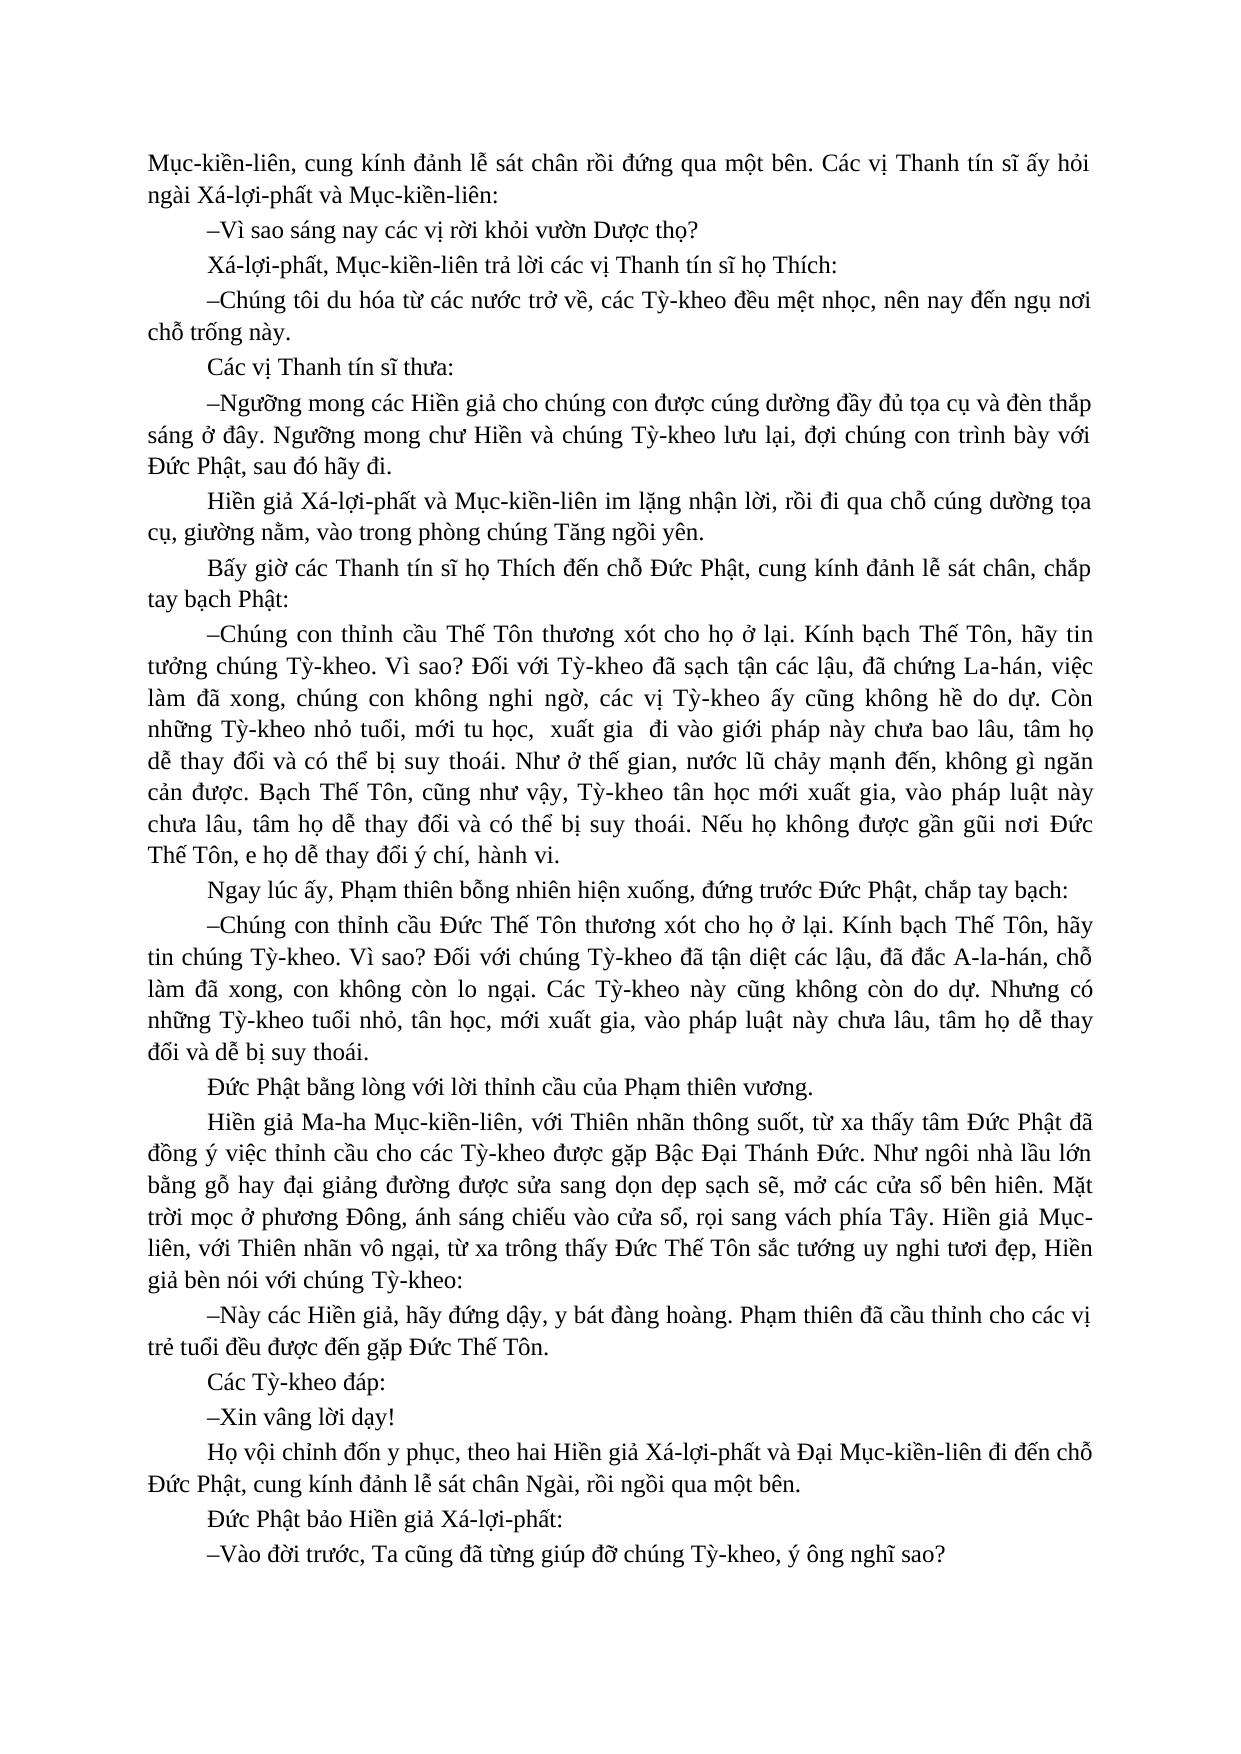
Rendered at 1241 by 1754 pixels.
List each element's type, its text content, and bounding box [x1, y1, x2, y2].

text –Vì sao sáng nay các vị rời khỏi vườn Dược thọ? [207, 215, 1105, 244]
text –Chúng con thỉnh cầu Thế Tôn thương xót cho họ ở lại. Kính bạch Thế Tôn, hãy tin tưởng chúng Tỳ-kheo. Vì sao? Đối với Tỳ-kheo đã sạch tận các lậu, đã chứng La-hán, việc làm đã xong, chúng con không nghi ngờ, các vị Tỳ-kheo ấy cũng không hề do dự. Còn những Tỳ-kheo nhỏ tuổi, mới tu học, xuất gia đi vào giới pháp này chưa bao lâu, tâm họ dễ thay đổi và có thể bị suy thoái. Như ở thế gian, nước lũ chảy mạnh đến, không gì ngăn cản được. Bạch Thế Tôn, cũng như vậy, Tỳ-kheo tân học mới xuất gia, vào pháp luật này chưa lâu, tâm họ dễ thay đổi và có thể bị suy thoái. Nếu họ không được gần gũi nơi Đức Thế Tôn, e họ dễ thay đổi ý chí, hành vi. [147, 619, 1094, 869]
text Bấy giờ các Thanh tín sĩ họ Thích đến chỗ Đức Phật, cung kính đảnh lễ sát chân, chắp tay bạch Phật: [147, 553, 1092, 613]
text Xá-lợi-phất, Mục-kiền-liên trả lời các vị Thanh tín sĩ họ Thích: [207, 251, 1105, 279]
text –Vào đời trước, Ta cũng đã từng giúp đỡ chúng Tỳ-kheo, ý ông nghĩ sao? [207, 1539, 1105, 1568]
text Đức Phật bằng lòng với lời thỉnh cầu của Phạm thiên vương. [207, 1072, 1105, 1101]
text Đức Phật bảo Hiền giả Xá-lợi-phất: [207, 1504, 1105, 1533]
text Mục-kiền-liên, cung kính đảnh lễ sát chân rồi đứng qua một bên. Các vị Thanh tín sĩ ấy hỏi ngài Xá-lợi-phất và Mục-kiền-liên: [147, 148, 1092, 208]
text –Này các Hiền giả, hãy đứng dậy, y bát đàng hoàng. Phạm thiên đã cầu thỉnh cho các vị trẻ tuổi đều được đến gặp Đức Thế Tôn. [147, 1300, 1092, 1360]
text Hiền giả Xá-lợi-phất và Mục-kiền-liên im lặng nhận lời, rồi đi qua chỗ cúng dường tọa cụ, giường nằm, vào trong phòng chúng Tăng ngồi yên. [147, 486, 1093, 546]
text –Chúng con thỉnh cầu Đức Thế Tôn thương xót cho họ ở lại. Kính bạch Thế Tôn, hãy tin chúng Tỳ-kheo. Vì sao? Đối với chúng Tỳ-kheo đã tận diệt các lậu, đã đắc A-la-hán, chỗ làm đã xong, con không còn lo ngại. Các Tỳ-kheo này cũng không còn do dự. Nhưng có những Tỳ-kheo tuổi nhỏ, tân học, mới xuất gia, vào pháp luật này chưa lâu, tâm họ dễ thay đổi và dễ bị suy thoái. [147, 911, 1093, 1066]
text –Xin vâng lời dạy! [207, 1402, 1105, 1431]
text Ngay lúc ấy, Phạm thiên bỗng nhiên hiện xuống, đứng trước Đức Phật, chắp tay bạch: [207, 875, 1105, 904]
text Các Tỳ-kheo đáp: [207, 1367, 1105, 1396]
text –Ngưỡng mong các Hiền giả cho chúng con được cúng dường đầy đủ tọa cụ và đèn thắp sáng ở đây. Ngưỡng mong chư Hiền và chúng Tỳ-kheo lưu lại, đợi chúng con trình bày với Đức Phật, sau đó hãy đi. [147, 388, 1093, 480]
text Các vị Thanh tín sĩ thưa: [207, 352, 1105, 381]
text Họ vội chỉnh đốn y phục, theo hai Hiền giả Xá-lợi-phất và Đại Mục-kiền-liên đi đến chỗ Đức Phật, cung kính đảnh lễ sát chân Ngài, rồi ngồi qua một bên. [147, 1437, 1094, 1498]
text –Chúng tôi du hóa từ các nước trở về, các Tỳ-kheo đều mệt nhọc, nên nay đến ngụ nơi chỗ trống này. [147, 286, 1093, 346]
text Hiền giả Ma-ha Mục-kiền-liên, với Thiên nhãn thông suốt, từ xa thấy tâm Đức Phật đã đồng ý việc thỉnh cầu cho các Tỳ-kheo được gặp Bậc Đại Thánh Đức. Như ngôi nhà lầu lớn bằng gỗ hay đại giảng đường được sửa sang dọn dẹp sạch sẽ, mở các cửa sổ bên hiên. Mặt trời mọc ở phương Đông, ánh sáng chiếu vào cửa sổ, rọi sang vách phía Tây. Hiền giả Mục- liên, với Thiên nhãn vô ngại, từ xa trông thấy Đức Thế Tôn sắc tướng uy nghi tươi đẹp, Hiền giả bèn nói với chúng Tỳ-kheo: [147, 1107, 1093, 1293]
